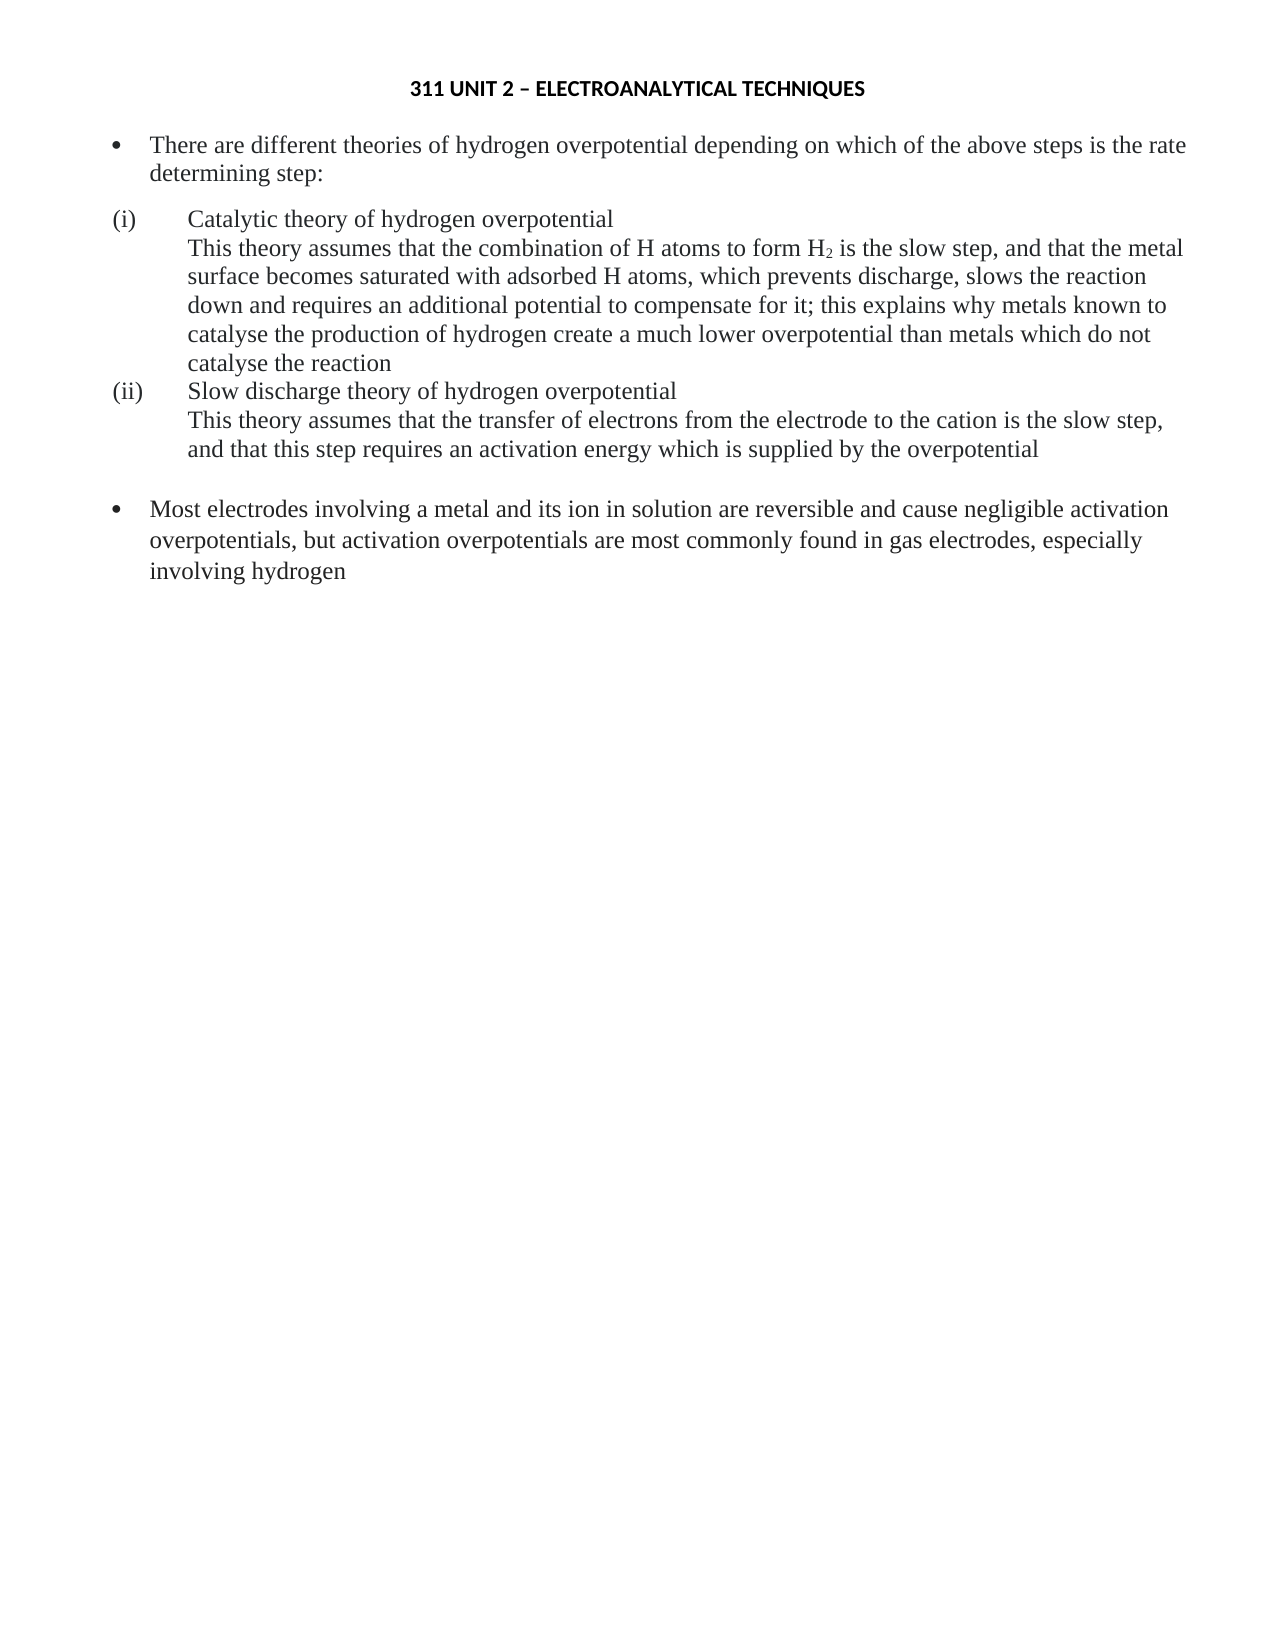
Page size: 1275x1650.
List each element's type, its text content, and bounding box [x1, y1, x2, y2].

list Catalytic theory of hydrogen overpotential [112, 204, 1200, 233]
list There are different theories of hydrogen overpotential depending on which of the above steps is the rate determining step: [112, 130, 1200, 187]
list This theory assumes that the combination of H atoms to form H2 is the slow step, and that the metal surface becomes saturated with adsorbed H atoms, which prevents discharge, slows the reaction down and requires an additional potential to compensate for it; this explains why metals known to catalyse the production of hydrogen create a much lower overpotential than metals which do not catalyse the reaction [187, 233, 1200, 376]
list This theory assumes that the transfer of electrons from the electrode to the cation is the slow step, and that this step requires an activation energy which is supplied by the overpotential [187, 405, 1200, 463]
list Slow discharge theory of hydrogen overpotential [112, 376, 1200, 405]
list Most electrodes involving a metal and its ion in solution are reversible and cause negligible activation overpotentials, but activation overpotentials are most commonly found in gas electrodes, especially involving hydrogen [112, 494, 1200, 584]
